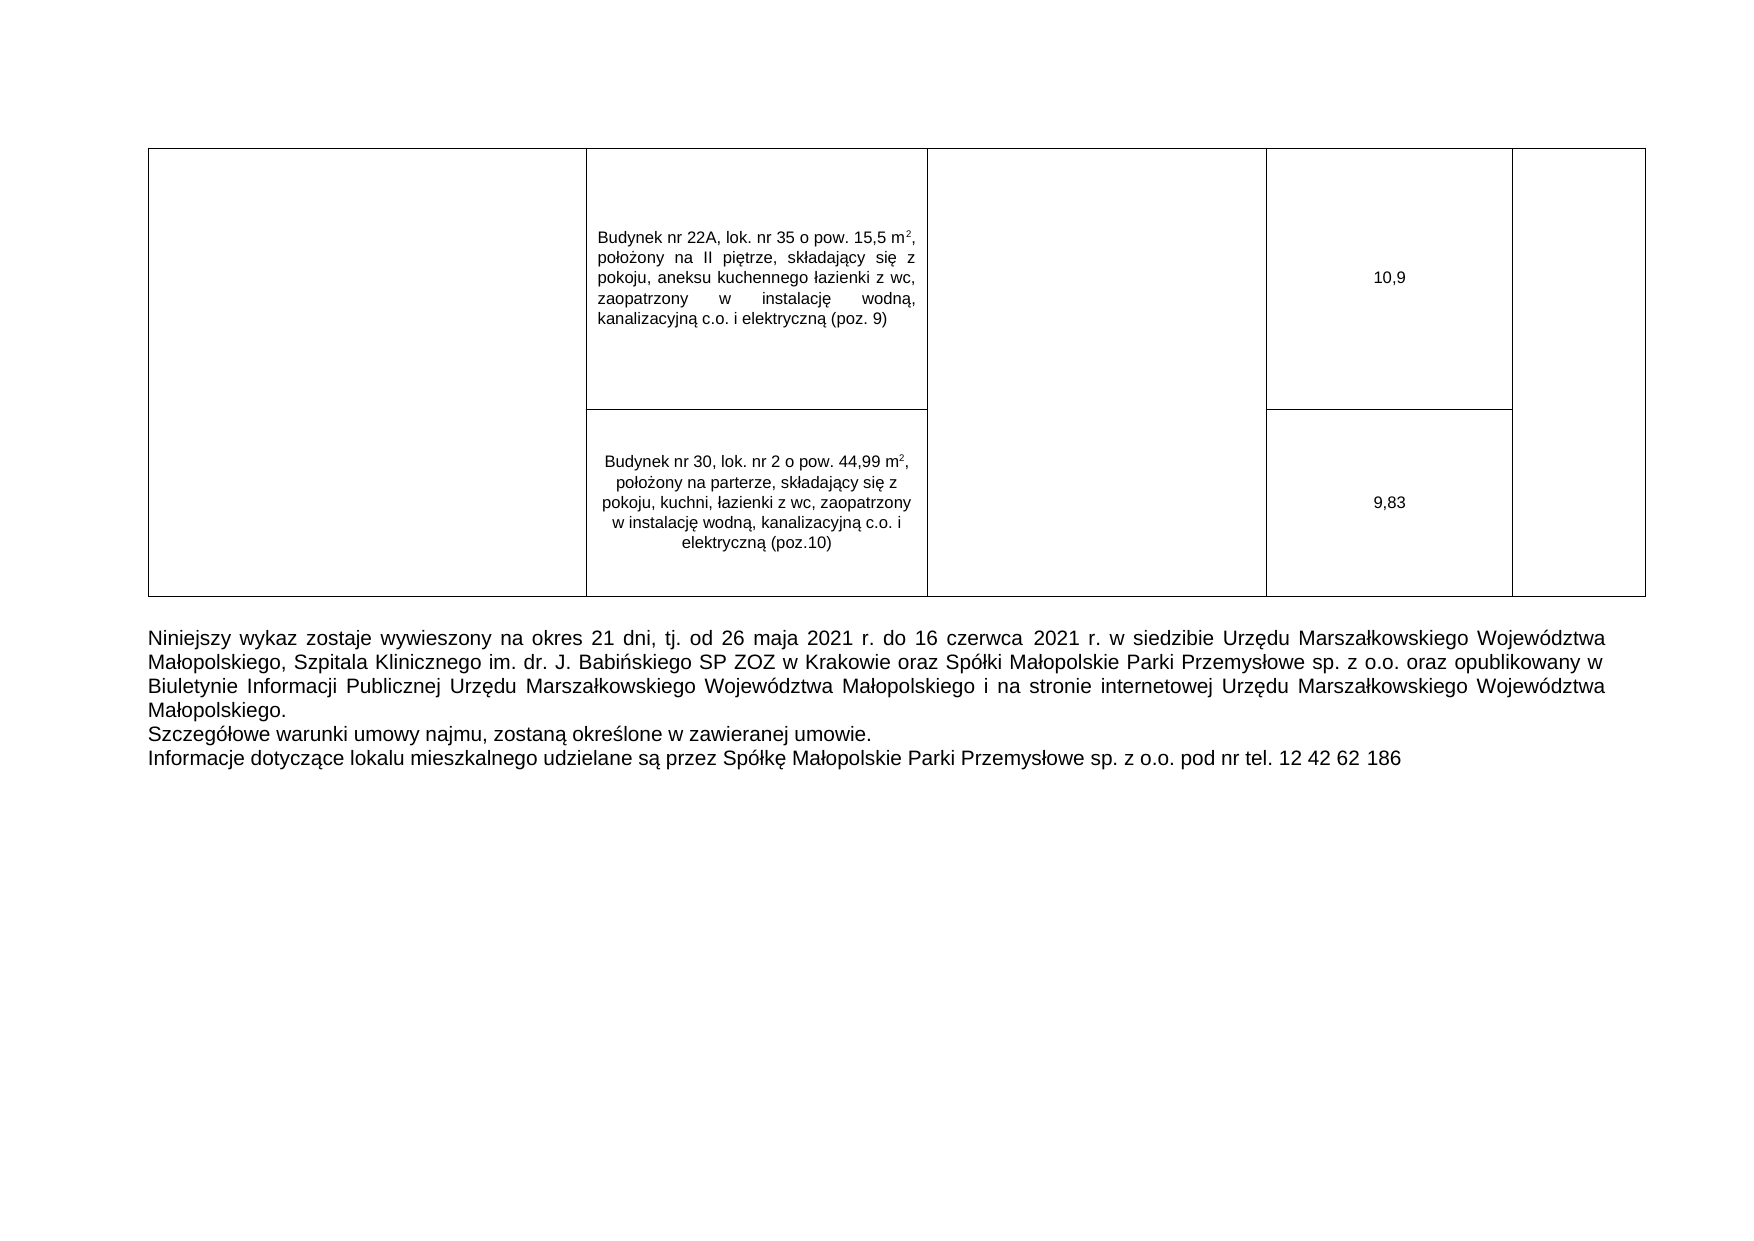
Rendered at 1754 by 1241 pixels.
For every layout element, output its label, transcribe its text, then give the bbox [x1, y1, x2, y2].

table_cell 10,9 [1267, 149, 1512, 408]
table_cell 9,83 [1267, 410, 1512, 596]
table_cell Budynek nr 30, lok. nr 2 o pow. 44,99 m2, położony na parterze, składający się z pokoju, kuchni, łazienki z wc, zaopatrzony w instalację wodną, kanalizacyjną c.o. i elektryczną (poz.10) [587, 410, 927, 596]
table_cell Budynek nr 22A, lok. nr 35 o pow. 15,5 m2, położony na II piętrze, składający się z pokoju, aneksu kuchennego łazienki z wc, zaopatrzony w instalację wodną, kanalizacyjną c.o. i elektryczną (poz. 9) [587, 149, 927, 408]
text Niniejszy wykaz zostaje wywieszony na okres 21 dni, tj. od 26 maja 2021 r. do 16 czerwca 2021 r. w siedzibie Urzędu Marszałkowskiego Województwa Małopolskiego, Szpitala Klinicznego im. dr. J. Babińskiego SP ZOZ w Krakowie oraz Spółki Małopolskie Parki Przemysłowe sp. z o.o. oraz opublikowany w Biuletynie Informacji Publicznej Urzędu Marszałkowskiego Województwa Małopolskiego i na stronie internetowej Urzędu Marszałkowskiego Województwa Małopolskiego. [148, 626, 1606, 722]
text Informacje dotyczące lokalu mieszkalnego udzielane są przez Spółkę Małopolskie Parki Przemysłowe sp. z o.o. pod nr tel. 12 42 62 186 [148, 746, 1606, 769]
text Szczegółowe warunki umowy najmu, zostaną określone w zawieranej umowie. [148, 722, 1606, 746]
